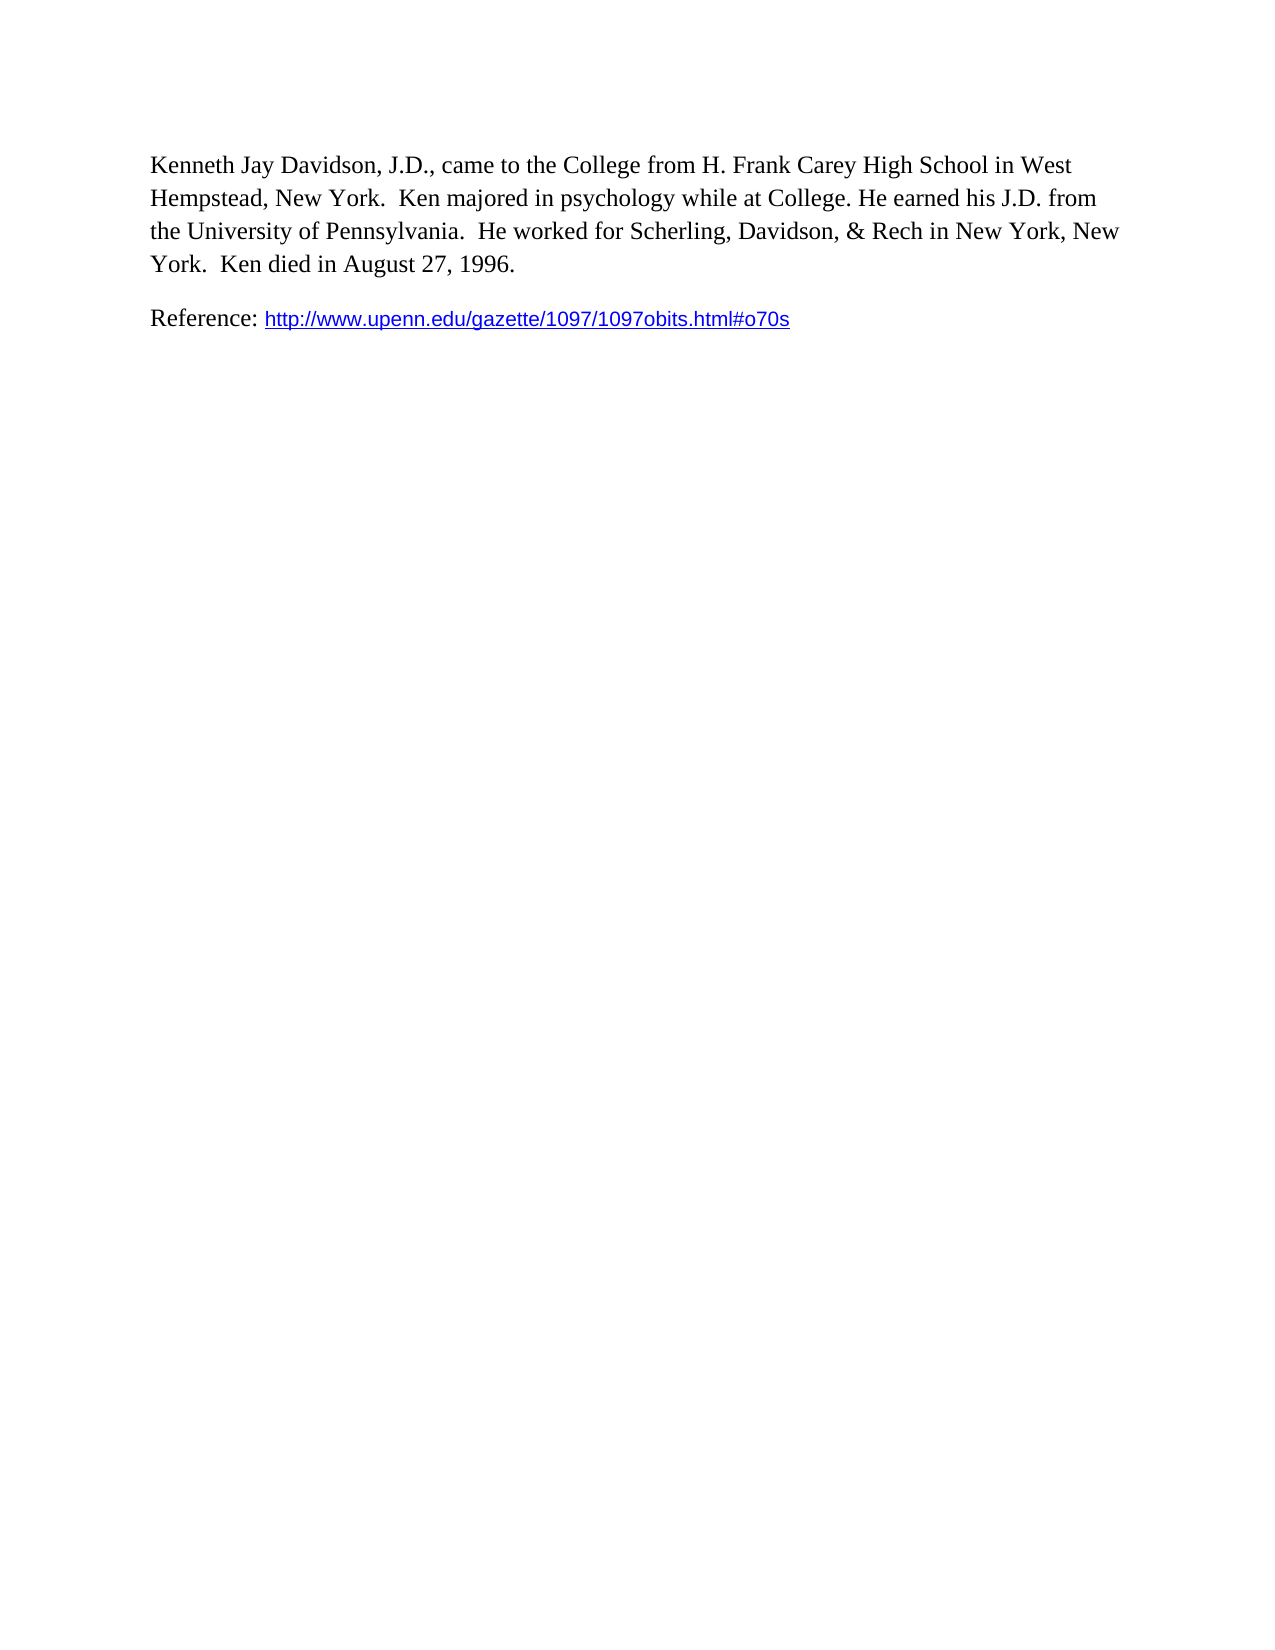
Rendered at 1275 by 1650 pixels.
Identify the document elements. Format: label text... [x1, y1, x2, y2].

text Kenneth Jay Davidson, J.D., came to the College from H. Frank Carey High School in West Hempstead, New York. Ken majored in psychology while at College. He earned his J.D. from the University of Pennsylvania. He worked for Scherling, Davidson, & Rech in New York, New York. Ken died in August 27, 1996. [150, 150, 1125, 278]
text Reference: http://www.upenn.edu/gazette/1097/1097obits.html#o70s [150, 303, 1125, 332]
